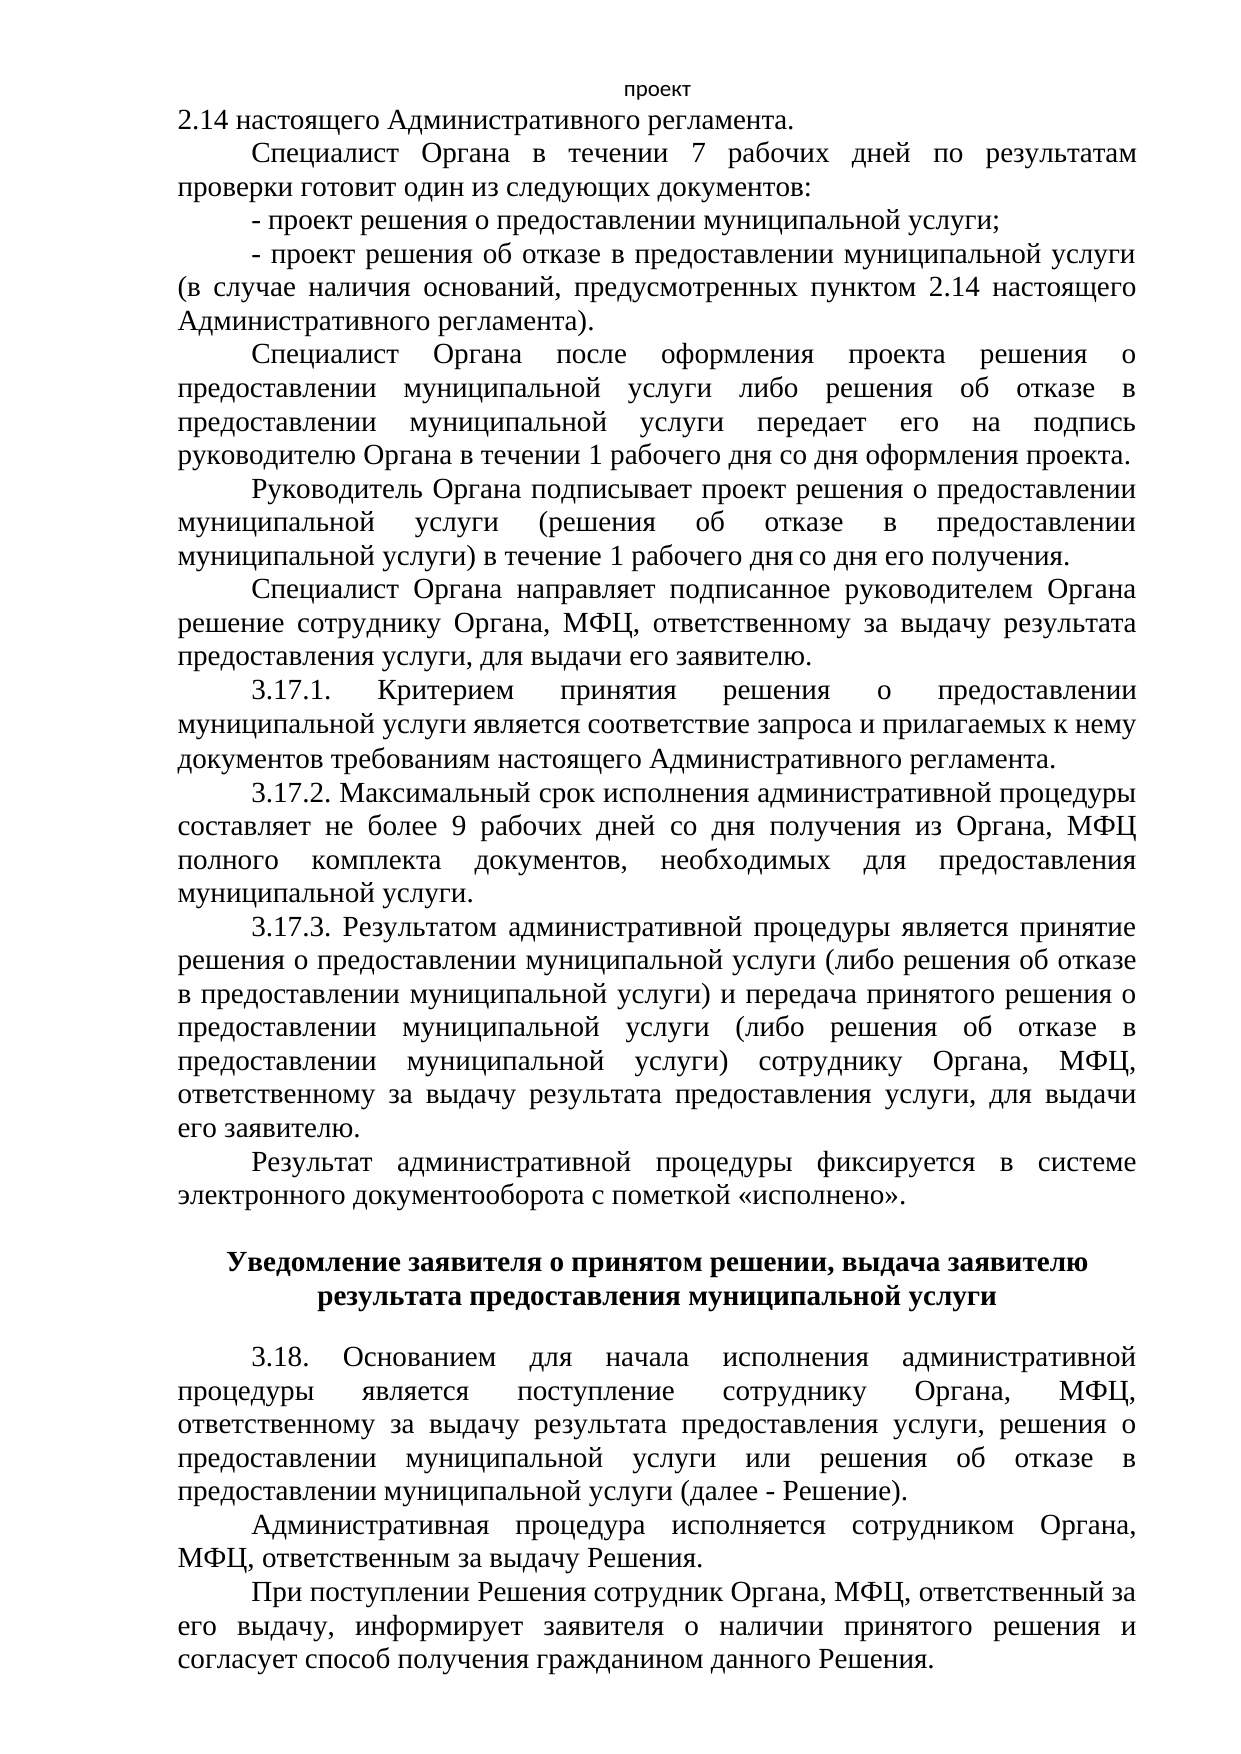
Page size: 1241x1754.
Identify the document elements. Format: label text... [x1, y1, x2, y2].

text При поступлении Решения сотрудник Органа, МФЦ, ответственный за его выдачу, информирует заявителя о наличии принятого решения и согласует способ получения гражданином данного Решения. [177, 1574, 1137, 1675]
text Уведомление заявителя о принятом решении, выдача заявителю результата предоставления муниципальной услуги [177, 1244, 1137, 1311]
text Специалист Органа в течении 7 рабочих дней по результатам проверки готовит один из следующих документов: [177, 135, 1137, 202]
text Руководитель Органа подписывает проект решения о предоставлении муниципальной услуги (решения об отказе в предоставлении муниципальной услуги) в течение 1 рабочего дня со дня его получения. [177, 471, 1137, 571]
text - проект решения о предоставлении муниципальной услуги; [177, 202, 1137, 236]
text 3.17.2. Максимальный срок исполнения административной процедуры составляет не более 9 рабочих дней со дня получения из Органа, МФЦ полного комплекта документов, необходимых для предоставления муниципальной услуги. [177, 775, 1137, 909]
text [177, 102, 1137, 135]
text Административная процедура исполняется сотрудником Органа, МФЦ, ответственным за выдачу Решения. [177, 1507, 1137, 1574]
text 3.17.3. Результатом административной процедуры является принятие решения о предоставлении муниципальной услуги (либо решения об отказе в предоставлении муниципальной услуги) и передача принятого решения о предоставлении муниципальной услуги (либо решения об отказе в предоставлении муниципальной услуги) сотруднику Органа, МФЦ, ответственному за выдачу результата предоставления услуги, для выдачи его заявителю. [177, 909, 1137, 1144]
text Специалист Органа после оформления проекта решения о предоставлении муниципальной услуги либо решения об отказе в предоставлении муниципальной услуги передает его на подпись руководителю Органа в течении 1 рабочего дня со дня оформления проекта. [177, 337, 1137, 471]
text Результат административной процедуры фиксируется в системе электронного документооборота с пометкой «исполнено». [177, 1144, 1137, 1211]
text - проект решения об отказе в предоставлении муниципальной услуги (в случае наличия оснований, предусмотренных пунктом 2.14 настоящего Административного регламента). [177, 236, 1137, 337]
text 3.18. Основанием для начала исполнения административной процедуры является поступление сотруднику Органа, МФЦ, ответственному за выдачу результата предоставления услуги, решения о предоставлении муниципальной услуги или решения об отказе в предоставлении муниципальной услуги (далее - Решение). [177, 1339, 1137, 1507]
text 3.17.1. Критерием принятия решения о предоставлении муниципальной услуги является соответствие запроса и прилагаемых к нему документов требованиям настоящего Административного регламента. [177, 672, 1137, 775]
text Специалист Органа направляет подписанное руководителем Органа решение сотруднику Органа, МФЦ, ответственному за выдачу результата предоставления услуги, для выдачи его заявителю. [177, 571, 1137, 672]
